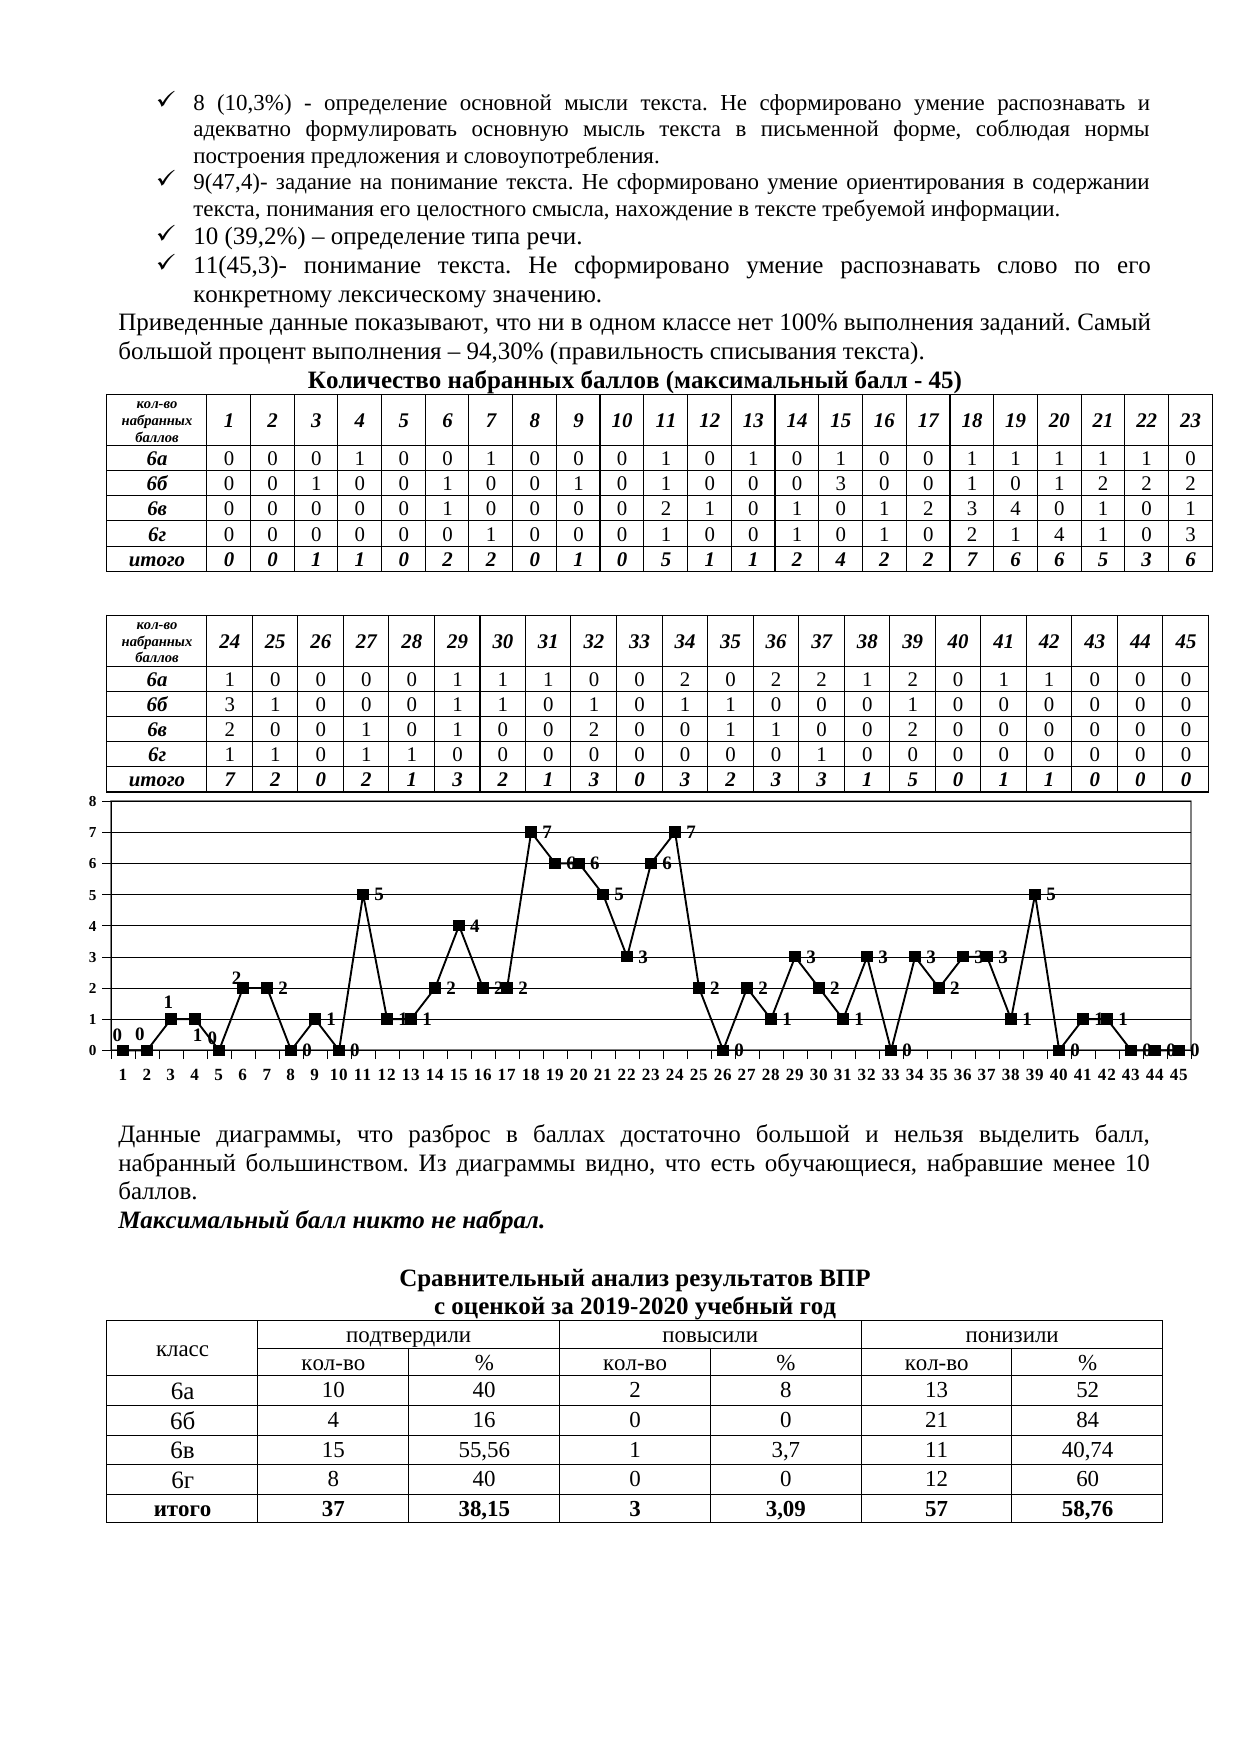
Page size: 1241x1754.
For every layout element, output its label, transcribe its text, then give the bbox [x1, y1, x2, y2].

table_header 13 [732, 395, 774, 445]
table_cell 1 [1038, 446, 1081, 470]
table_cell 1 [951, 446, 993, 470]
table_header 8 [513, 395, 556, 445]
table_cell 5 [1082, 547, 1124, 571]
table_cell 0 [981, 742, 1026, 766]
table_cell 0 [513, 471, 556, 495]
table_cell 1 [776, 521, 818, 546]
table_cell 6а [107, 667, 206, 691]
table_header повысили [560, 1321, 861, 1348]
table_cell 1 [663, 692, 707, 716]
table_cell 2 [708, 767, 753, 791]
table_cell 6г [107, 521, 206, 546]
table_cell 0 [481, 717, 525, 741]
table_cell 1 [295, 547, 337, 571]
list 8 (10,3%) - определение основной мысли текста. Не сформировано умение распознавать и адекватно формулировать основную мысль текста в письменной форме, соблюдая нормы построения предложения и словоупотребления. [156, 89, 1152, 168]
table_header 21 [1082, 395, 1124, 445]
table_cell 0 [382, 521, 425, 546]
table_cell 0 [526, 717, 570, 741]
table_cell 1 [644, 446, 687, 470]
table_cell 0 [1163, 667, 1208, 691]
table_cell 0 [688, 446, 731, 470]
table_cell 0 [688, 471, 731, 495]
table_cell 13 [862, 1376, 1011, 1405]
table_cell 1 [481, 667, 525, 691]
table_cell 0 [513, 446, 556, 470]
table_cell 3 [1125, 547, 1168, 571]
table_cell 0 [936, 717, 980, 741]
table_cell 1 [481, 692, 525, 716]
table_header 9 [557, 395, 599, 445]
table_cell 0 [298, 767, 343, 791]
table_cell 0 [708, 742, 753, 766]
table_cell 8 [258, 1465, 408, 1494]
table_cell 6г [107, 742, 206, 766]
table_header 3 [295, 395, 337, 445]
table_cell 2 [907, 496, 949, 520]
table_header 30 [481, 616, 525, 666]
table_header 7 [469, 395, 512, 445]
table_cell 0 [845, 692, 889, 716]
table_header 24 [207, 616, 252, 666]
table_cell 3,7 [711, 1436, 861, 1464]
table_cell 3 [435, 767, 479, 791]
table_cell 1 [426, 496, 468, 520]
table_cell 0 [298, 692, 343, 716]
table_cell 0 [936, 742, 980, 766]
table_cell 0 [1072, 667, 1117, 691]
list 10 (39,2%) – определение типа речи. [156, 221, 1152, 250]
table_cell 0 [207, 446, 250, 470]
table_cell 2 [776, 547, 818, 571]
table_cell % [1012, 1349, 1162, 1375]
table_cell 0 [1125, 521, 1168, 546]
table_cell 1 [1027, 667, 1071, 691]
table_cell 1 [435, 667, 479, 691]
table_cell 0 [426, 446, 468, 470]
table_cell 1 [776, 496, 818, 520]
table_cell 3 [819, 471, 862, 495]
table_header 34 [663, 616, 707, 666]
table_cell 0 [526, 742, 570, 766]
table_header 12 [688, 395, 731, 445]
text Максимальный балл никто не набрал. [118, 1205, 1152, 1234]
table_cell 40 [409, 1465, 559, 1494]
table_cell 0 [207, 496, 250, 520]
table_cell 0 [663, 717, 707, 741]
table_cell 37 [258, 1495, 408, 1522]
table_cell 1 [253, 692, 297, 716]
table_cell 6б [107, 471, 206, 495]
table_cell 0 [890, 742, 935, 766]
table_cell 1 [644, 471, 687, 495]
table_cell 1 [560, 1436, 710, 1464]
table_header 10 [601, 395, 643, 445]
table_cell 1 [732, 446, 774, 470]
table_cell 40 [409, 1376, 559, 1405]
table_header 45 [1163, 616, 1208, 666]
table_cell 2 [890, 717, 935, 741]
table_header 22 [1125, 395, 1168, 445]
table_header 26 [298, 616, 343, 666]
table_cell 1 [1082, 521, 1124, 546]
table_header 25 [253, 616, 297, 666]
table_cell 6а [107, 446, 206, 470]
table_header 32 [571, 616, 616, 666]
table_cell 0 [799, 717, 844, 741]
table_cell 0 [1118, 767, 1162, 791]
text Количество набранных баллов (максимальный балл - 45) [118, 365, 1152, 394]
table_cell 0 [253, 667, 297, 691]
table_cell 1 [863, 521, 906, 546]
table_cell итого [107, 547, 206, 571]
table_cell 11 [862, 1436, 1011, 1464]
table_cell 1 [338, 446, 381, 470]
table_cell 3 [571, 767, 616, 791]
table_cell 2 [644, 496, 687, 520]
table_cell 0 [1163, 692, 1208, 716]
table_cell 0 [1118, 717, 1162, 741]
table_cell 2 [754, 667, 798, 691]
table_cell 2 [907, 547, 949, 571]
table_header 37 [799, 616, 844, 666]
table_cell 0 [907, 471, 949, 495]
table_cell 0 [1072, 742, 1117, 766]
table_cell 0 [298, 742, 343, 766]
table_cell 6в [107, 496, 206, 520]
table_cell 0 [663, 742, 707, 766]
table_cell 84 [1012, 1406, 1162, 1434]
table_cell 1 [389, 742, 434, 766]
table_cell 0 [338, 496, 381, 520]
table_cell 1 [571, 692, 616, 716]
table_cell 0 [382, 496, 425, 520]
table_cell 55,56 [409, 1436, 559, 1464]
table_cell 0 [711, 1406, 861, 1434]
table_cell 4 [258, 1406, 408, 1434]
table_header кол-во набранных баллов [107, 395, 206, 445]
table_cell 2 [344, 767, 388, 791]
table_cell 0 [571, 667, 616, 691]
table_cell 1 [435, 717, 479, 741]
table_header 14 [776, 395, 818, 445]
table_header 40 [936, 616, 980, 666]
table_cell 0 [845, 742, 889, 766]
table_cell 0 [799, 692, 844, 716]
table_cell 1 [1082, 496, 1124, 520]
table_cell 0 [617, 767, 662, 791]
table_header 41 [981, 616, 1026, 666]
table_header 43 [1072, 616, 1117, 666]
table_cell 1 [799, 742, 844, 766]
table_cell 16 [409, 1406, 559, 1434]
table_cell 38,15 [409, 1495, 559, 1522]
table_header 23 [1169, 395, 1212, 445]
table_header класс [107, 1321, 257, 1375]
table_cell 3 [663, 767, 707, 791]
table_cell 1 [469, 446, 512, 470]
table_cell 4 [1038, 521, 1081, 546]
table_cell 2 [207, 717, 252, 741]
table_header 39 [890, 616, 935, 666]
table_cell 0 [754, 692, 798, 716]
table_cell 1 [1027, 767, 1071, 791]
table_cell 2 [469, 547, 512, 571]
table_cell 0 [295, 446, 337, 470]
table_cell 1 [207, 742, 252, 766]
table_cell 0 [207, 471, 250, 495]
table_header 17 [907, 395, 949, 445]
list 11(45,3)- понимание текста. Не сформировано умение распознавать слово по его конкретному лексическому значению. [156, 250, 1152, 307]
table_cell 1 [644, 521, 687, 546]
table_cell 0 [389, 692, 434, 716]
table_cell 57 [862, 1495, 1011, 1522]
table_cell 1 [557, 547, 599, 571]
table_cell 0 [1027, 717, 1071, 741]
table_cell кол-во [560, 1349, 710, 1375]
table_cell 0 [338, 521, 381, 546]
table_cell кол-во [258, 1349, 408, 1375]
table_cell 1 [338, 547, 381, 571]
table_cell 21 [862, 1406, 1011, 1434]
table_header 42 [1027, 616, 1071, 666]
table_cell 7 [951, 547, 993, 571]
table_header 2 [251, 395, 294, 445]
table_cell 0 [776, 471, 818, 495]
table_cell 3 [207, 692, 252, 716]
table_cell 0 [344, 692, 388, 716]
table_cell кол-во [862, 1349, 1011, 1375]
table_header 18 [951, 395, 993, 445]
table_cell 0 [338, 471, 381, 495]
table_cell 1 [344, 717, 388, 741]
table_cell 1 [981, 667, 1026, 691]
text Данные диаграммы, что разброс в баллах достаточно большой и нельзя выделить балл, набранный большинством. Из диаграммы видно, что есть обучающиеся, набравшие менее 10 баллов. [88, 792, 1152, 1205]
table_cell 0 [251, 446, 294, 470]
table_cell 0 [1118, 692, 1162, 716]
table_header 20 [1038, 395, 1081, 445]
table_header 35 [708, 616, 753, 666]
table_cell 0 [907, 521, 949, 546]
table_header 6 [426, 395, 468, 445]
table_cell 2 [799, 667, 844, 691]
table_cell 7 [207, 767, 252, 791]
table_cell 12 [862, 1465, 1011, 1494]
table_cell 3 [754, 767, 798, 791]
table_cell 1 [688, 496, 731, 520]
table_cell 3 [951, 496, 993, 520]
table_cell 52 [1012, 1376, 1162, 1405]
table_header 33 [617, 616, 662, 666]
table_cell 0 [907, 446, 949, 470]
table_cell 1 [708, 692, 753, 716]
table_cell 0 [389, 667, 434, 691]
table_cell 0 [708, 667, 753, 691]
table_cell 5 [644, 547, 687, 571]
table_cell 0 [981, 717, 1026, 741]
table_cell 3,09 [711, 1495, 861, 1522]
table_header 16 [863, 395, 906, 445]
table_cell 1 [994, 446, 1037, 470]
table_header 38 [845, 616, 889, 666]
table_cell 0 [711, 1465, 861, 1494]
table_header 27 [344, 616, 388, 666]
table_cell 8 [711, 1376, 861, 1405]
table_cell 0 [251, 496, 294, 520]
table_cell 0 [754, 742, 798, 766]
table_cell 0 [557, 496, 599, 520]
table_cell 0 [526, 692, 570, 716]
table_cell 1 [1082, 446, 1124, 470]
table_cell 1 [708, 717, 753, 741]
table_cell 0 [435, 742, 479, 766]
table_cell 0 [617, 717, 662, 741]
table_cell 1 [754, 717, 798, 741]
table_cell 6в [107, 1436, 257, 1464]
table_cell 1 [526, 667, 570, 691]
table_cell 0 [560, 1406, 710, 1434]
table_header 15 [819, 395, 862, 445]
table_cell 1 [344, 742, 388, 766]
table_cell 0 [298, 667, 343, 691]
table_cell 2 [1125, 471, 1168, 495]
table_cell 6г [107, 1465, 257, 1494]
table_cell 0 [382, 471, 425, 495]
table_cell 0 [560, 1465, 710, 1494]
table_header 4 [338, 395, 381, 445]
table_cell 0 [601, 521, 643, 546]
table_cell 1 [890, 692, 935, 716]
table_cell 1 [951, 471, 993, 495]
table_cell 0 [617, 742, 662, 766]
table_cell 0 [863, 471, 906, 495]
table_cell 58,76 [1012, 1495, 1162, 1522]
table_cell 0 [936, 767, 980, 791]
table_cell 0 [994, 471, 1037, 495]
table_cell 1 [863, 496, 906, 520]
table_cell 2 [951, 521, 993, 546]
list Сравнительный анализ результатов ВПР [118, 1263, 1152, 1291]
table_cell 0 [251, 547, 294, 571]
table_cell 0 [207, 547, 250, 571]
list с оценкой за 2019-2020 учебный год [118, 1291, 1152, 1320]
table_cell 0 [253, 717, 297, 741]
table_cell 1 [207, 667, 252, 691]
table_cell 0 [1027, 742, 1071, 766]
table_cell % [711, 1349, 861, 1375]
table_cell 1 [295, 471, 337, 495]
table_cell 0 [1072, 767, 1117, 791]
table_cell 60 [1012, 1465, 1162, 1494]
table_cell 0 [513, 496, 556, 520]
table_cell % [409, 1349, 559, 1375]
table_cell 2 [663, 667, 707, 691]
table_cell 2 [253, 767, 297, 791]
table_cell 6а [107, 1376, 257, 1405]
table_cell 0 [251, 471, 294, 495]
table_cell 2 [1169, 471, 1212, 495]
table_cell 2 [863, 547, 906, 571]
table_cell 0 [819, 521, 862, 546]
table_cell 5 [890, 767, 935, 791]
table_header 1 [207, 395, 250, 445]
table_cell 1 [819, 446, 862, 470]
table_cell итого [107, 1495, 257, 1522]
table_cell 1 [845, 767, 889, 791]
table_cell 6в [107, 717, 206, 741]
table_cell 1 [469, 521, 512, 546]
table_header 28 [389, 616, 434, 666]
table_cell 0 [732, 496, 774, 520]
list 9(47,4)- задание на понимание текста. Не сформировано умение ориентирования в содержании текста, понимания его целостного смысла, нахождение в тексте требуемой информации. [156, 168, 1152, 221]
table_cell 0 [601, 496, 643, 520]
table_cell 0 [469, 496, 512, 520]
table_cell 0 [601, 471, 643, 495]
table_cell 1 [435, 692, 479, 716]
table_cell 40,74 [1012, 1436, 1162, 1464]
table_cell 1 [1169, 496, 1212, 520]
table_cell 0 [617, 667, 662, 691]
table_cell 2 [571, 717, 616, 741]
table_cell 0 [732, 521, 774, 546]
table_cell 4 [819, 547, 862, 571]
table_cell 1 [732, 547, 774, 571]
table_cell 1 [389, 767, 434, 791]
table_header 29 [435, 616, 479, 666]
table_cell 6 [1038, 547, 1081, 571]
table_cell 0 [1169, 446, 1212, 470]
table_cell 10 [258, 1376, 408, 1405]
table_cell 0 [617, 692, 662, 716]
table_cell 2 [1082, 471, 1124, 495]
table_cell 1 [426, 471, 468, 495]
table_cell 1 [253, 742, 297, 766]
table_cell 3 [1169, 521, 1212, 546]
table_cell 0 [571, 742, 616, 766]
table_cell 0 [207, 521, 250, 546]
table_cell 0 [1038, 496, 1081, 520]
table_cell 0 [601, 547, 643, 571]
table_cell 0 [776, 446, 818, 470]
table_header подтвердили [258, 1321, 559, 1348]
table_cell 0 [1163, 767, 1208, 791]
table_cell 1 [557, 471, 599, 495]
table_cell итого [107, 767, 206, 791]
table_cell 0 [981, 692, 1026, 716]
table_cell 1 [845, 667, 889, 691]
table_cell 0 [389, 717, 434, 741]
table_cell 1 [1038, 471, 1081, 495]
table_cell 0 [426, 521, 468, 546]
table_cell 0 [382, 547, 425, 571]
table_cell 0 [1072, 692, 1117, 716]
table_header 19 [994, 395, 1037, 445]
table_cell 1 [688, 547, 731, 571]
table_header 44 [1118, 616, 1162, 666]
table_cell 0 [298, 717, 343, 741]
table_cell 0 [513, 547, 556, 571]
table_cell 3 [560, 1495, 710, 1522]
table_cell 0 [557, 521, 599, 546]
table_cell 0 [557, 446, 599, 470]
table_cell 1 [526, 767, 570, 791]
table_cell 0 [513, 521, 556, 546]
table_cell 0 [1072, 717, 1117, 741]
table_cell 0 [295, 521, 337, 546]
table_cell 0 [601, 446, 643, 470]
table_cell 0 [1125, 496, 1168, 520]
table_cell 6 [1169, 547, 1212, 571]
table_cell 1 [994, 521, 1037, 546]
table_header 5 [382, 395, 425, 445]
table_header понизили [862, 1321, 1162, 1348]
table_header 31 [526, 616, 570, 666]
table_cell 3 [799, 767, 844, 791]
table_cell 0 [481, 742, 525, 766]
table_cell 0 [382, 446, 425, 470]
table_cell 0 [936, 667, 980, 691]
table_cell 1 [1125, 446, 1168, 470]
table_cell 0 [732, 471, 774, 495]
table_cell 0 [251, 521, 294, 546]
table_cell 0 [863, 446, 906, 470]
table_cell 6б [107, 692, 206, 716]
table_header кол-во набранных баллов [107, 616, 206, 666]
table_cell 0 [344, 667, 388, 691]
table_header 11 [644, 395, 687, 445]
table_cell 0 [845, 717, 889, 741]
table_cell 2 [481, 767, 525, 791]
table_cell 2 [560, 1376, 710, 1405]
table_cell 2 [890, 667, 935, 691]
table_cell 6 [994, 547, 1037, 571]
table_cell 0 [1163, 717, 1208, 741]
table_cell 0 [1027, 692, 1071, 716]
table_cell 0 [936, 692, 980, 716]
table_cell 2 [426, 547, 468, 571]
table_cell 0 [1163, 742, 1208, 766]
table_header 36 [754, 616, 798, 666]
table_cell 6б [107, 1406, 257, 1434]
table_cell 1 [981, 767, 1026, 791]
table_cell 0 [469, 471, 512, 495]
table_cell 15 [258, 1436, 408, 1464]
table_cell 0 [1118, 667, 1162, 691]
table_cell 4 [994, 496, 1037, 520]
table_cell 0 [688, 521, 731, 546]
table_cell 0 [1118, 742, 1162, 766]
table_cell 0 [295, 496, 337, 520]
text Приведенные данные показывают, что ни в одном классе нет 100% выполнения заданий. Самый большой процент выполнения – 94,30% (правильность списывания текста). [118, 307, 1152, 365]
table_cell 0 [819, 496, 862, 520]
